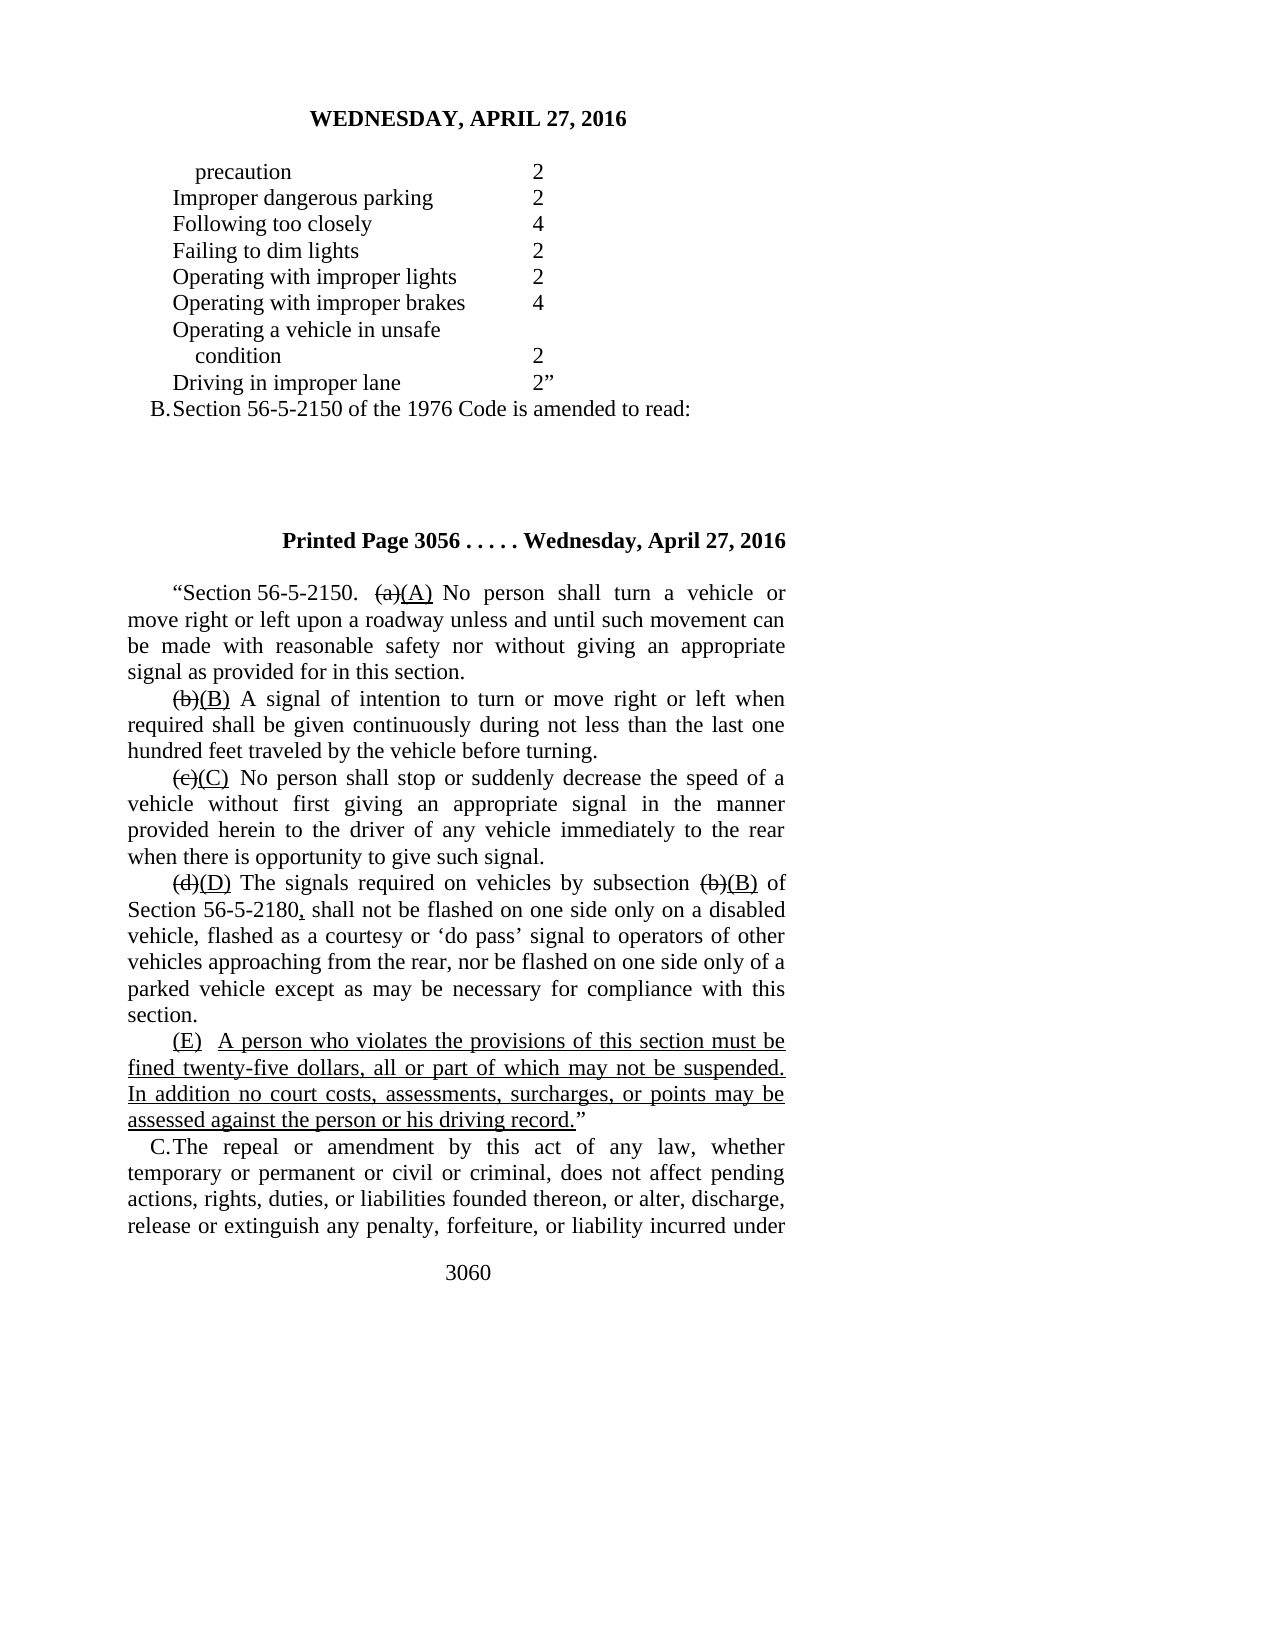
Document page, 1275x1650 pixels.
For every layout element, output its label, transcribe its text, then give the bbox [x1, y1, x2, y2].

text Following too closely 4 [127, 210, 786, 237]
text (d)(D) The signals required on vehicles by subsection (b)(B) of Section 56-5-2180, shall not be flashed on one side only on a disabled vehicle, flashed as a courtesy or ‘do pass’ signal to operators of other vehicles approaching from the rear, nor be flashed on one side only of a parked vehicle except as may be necessary for compliance with this section. [127, 869, 786, 1027]
text Driving in improper lane 2” [127, 368, 786, 395]
text Operating a vehicle in unsafe [127, 316, 786, 342]
text condition 2 [127, 342, 786, 368]
text Failing to dim lights 2 [127, 237, 786, 263]
text Operating with improper lights 2 [127, 263, 786, 289]
text precaution 2 [127, 158, 786, 184]
text Operating with improper brakes 4 [127, 289, 786, 316]
text B. Section 56-5-2150 of the 1976 Code is amended to read: [127, 395, 786, 421]
text Printed Page 3056 . . . . . Wednesday, April 27, 2016 [127, 527, 786, 553]
text (b)(B) A signal of intention to turn or move right or left when required shall be given continuously during not less than the last one hundred feet traveled by the vehicle before turning. [127, 685, 786, 764]
text (E) A person who violates the provisions of this section must be fined twenty-five dollars, all or part of which may not be suspended. In addition no court costs, assessments, surcharges, or points may be assessed against the person or his driving record.” [127, 1027, 786, 1077]
text “Section 56-5-2150. (a)(A) No person shall turn a vehicle or move right or left upon a roadway unless and until such movement can be made with reasonable safety nor without giving an appropriate signal as provided for in this section. [127, 579, 786, 685]
text Improper dangerous parking 2 [127, 184, 786, 210]
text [127, 1133, 786, 1238]
text (c)(C) No person shall stop or suddenly decrease the speed of a vehicle without first giving an appropriate signal in the manner provided herein to the driver of any vehicle immediately to the rear when there is opportunity to give such signal. [127, 764, 786, 869]
text (E) A person who violates the provisions of this section must be fined twenty-five dollars, all or part of which may not be suspended. In addition no court costs, assessments, surcharges, or points may be assessed against the person or his driving record.” [127, 1078, 786, 1133]
